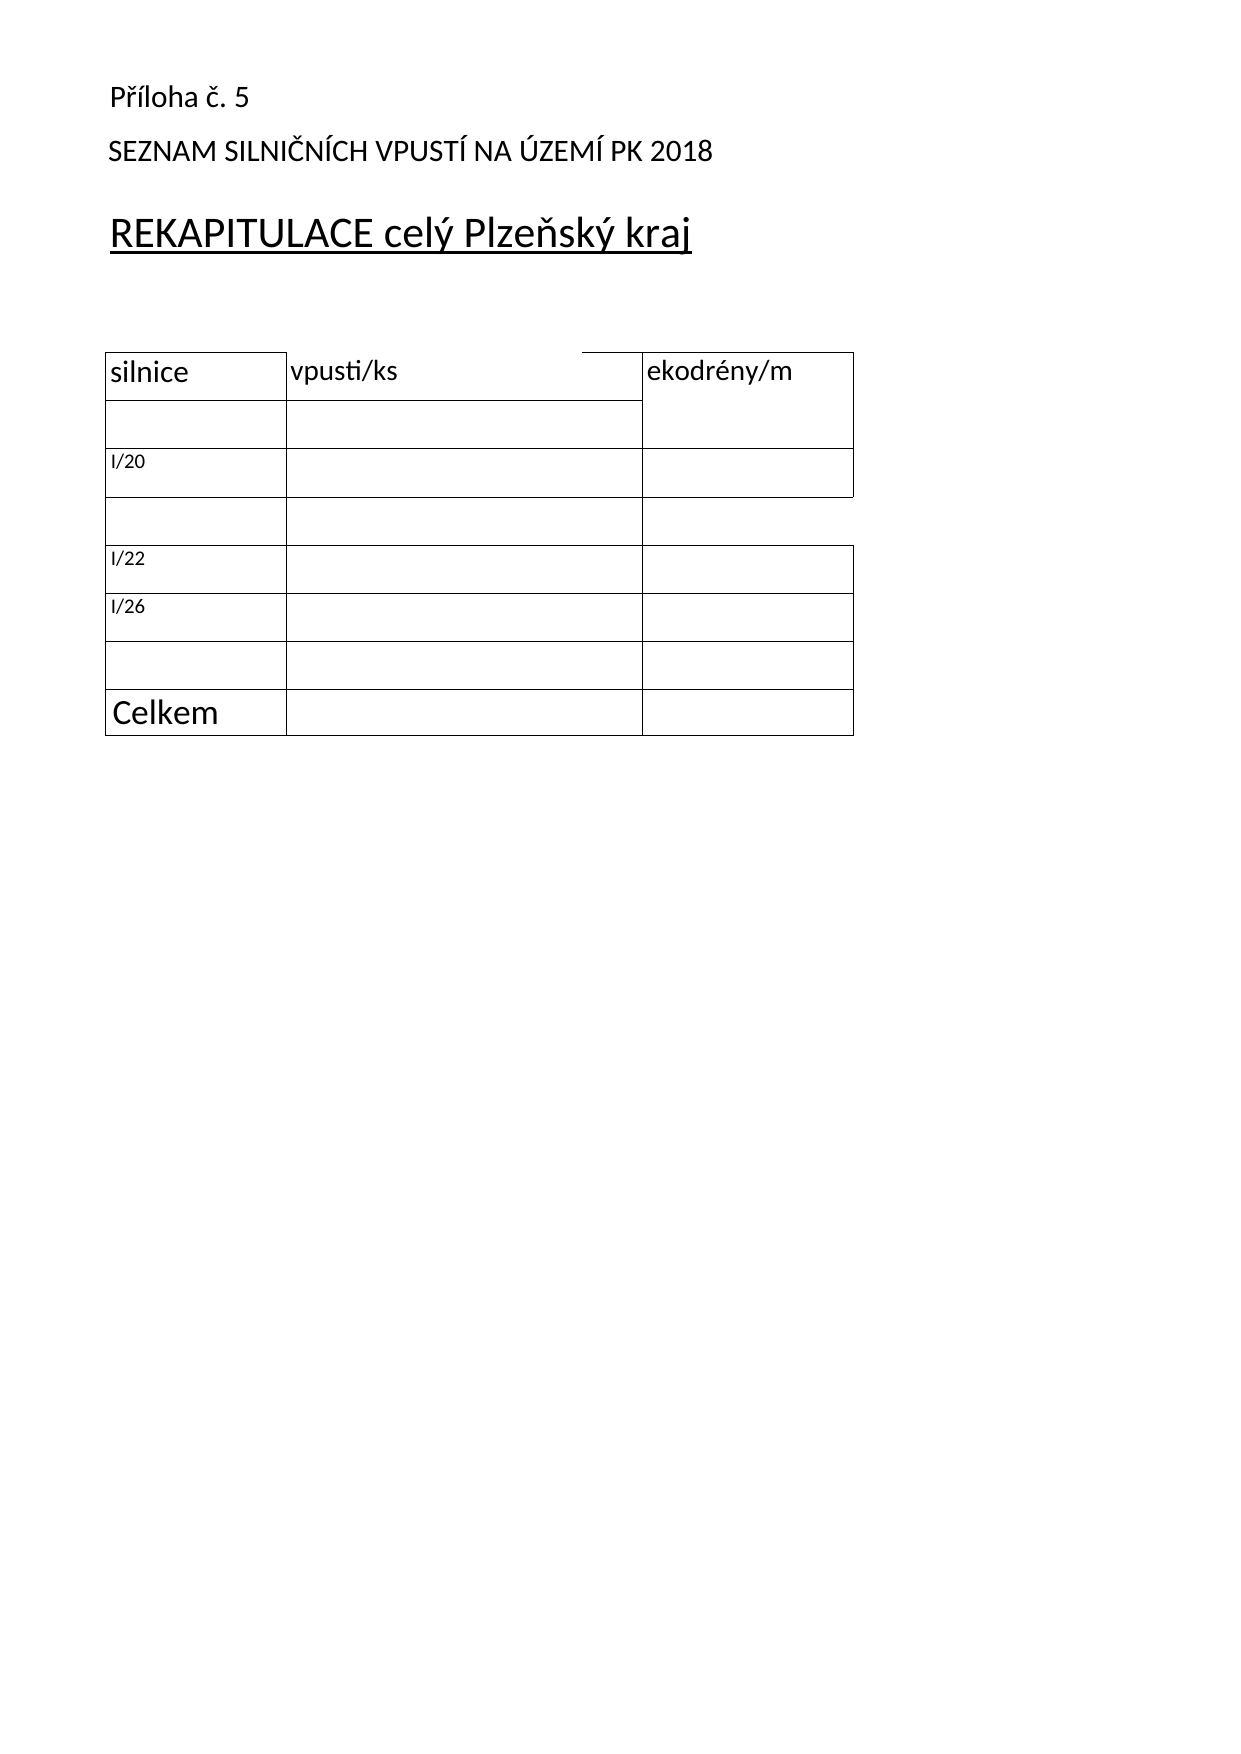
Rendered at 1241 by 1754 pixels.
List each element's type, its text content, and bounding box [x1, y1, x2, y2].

table_header silnice [106, 353, 286, 400]
table_cell [643, 642, 853, 689]
table_cell [582, 401, 642, 448]
table_cell [643, 498, 853, 545]
table_cell I/22 [106, 546, 286, 593]
text REKAPITULACE celý Plzeňský kraj [109, 205, 741, 259]
table_cell [106, 401, 286, 448]
table_cell [287, 642, 582, 689]
table_cell [643, 690, 853, 735]
table_cell [287, 546, 582, 593]
table_cell [287, 690, 642, 735]
table_cell [643, 594, 853, 641]
table_cell [287, 594, 582, 641]
table_cell I/26 [106, 594, 286, 641]
table_header [582, 353, 642, 400]
text SEZNAM SILNIČNÍCH VPUSTÍ NA ÚZEMÍ PK 2018 [108, 131, 741, 169]
table_cell [287, 498, 582, 545]
table_cell [582, 594, 642, 641]
table_cell [582, 449, 642, 496]
table_cell [106, 642, 286, 689]
table_cell [287, 401, 582, 448]
table_cell [582, 642, 642, 689]
table_cell [287, 449, 582, 496]
table_cell [643, 546, 853, 593]
table_cell Celkem [106, 690, 286, 735]
table_cell [643, 400, 853, 448]
table_cell I/20 [106, 449, 286, 496]
table_header ekodrény/m [643, 353, 853, 400]
table_cell [643, 449, 853, 496]
table_cell [582, 546, 642, 593]
table_cell [582, 498, 642, 545]
text Příloha č. 5 [109, 77, 741, 115]
table_cell [106, 498, 286, 545]
table_header vpusti/ks [287, 352, 582, 400]
